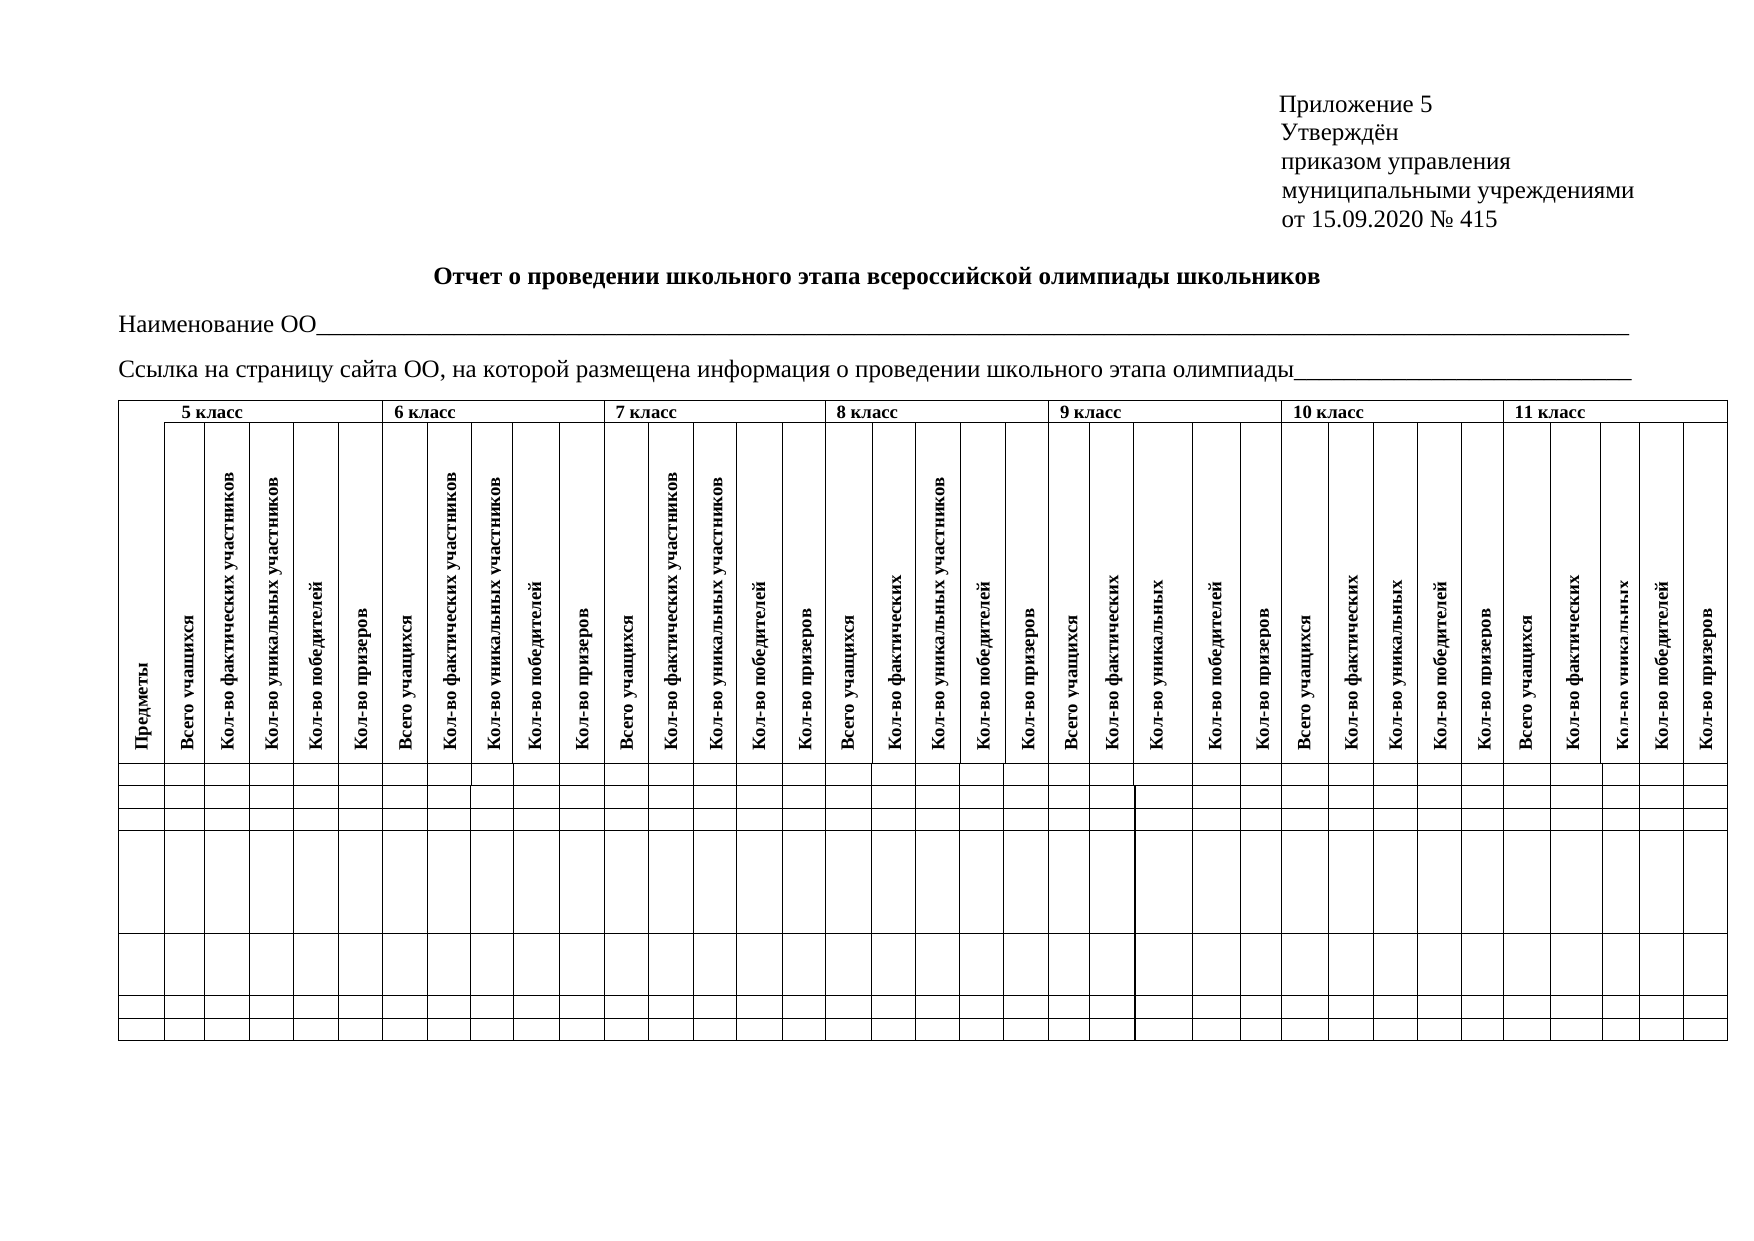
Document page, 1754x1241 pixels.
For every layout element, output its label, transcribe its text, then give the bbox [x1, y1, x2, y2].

table_cell [1551, 1019, 1602, 1040]
table_cell [1603, 786, 1639, 808]
table_cell [1551, 996, 1602, 1018]
table_cell [1684, 1019, 1727, 1040]
table_cell [1136, 996, 1192, 1018]
table_cell [1049, 786, 1089, 808]
table_cell [826, 1019, 871, 1040]
table_cell Кол-во призеров [339, 423, 382, 762]
table_cell [1418, 934, 1461, 995]
table_cell [1282, 934, 1328, 995]
table_cell [1684, 809, 1727, 830]
table_cell [1282, 1019, 1328, 1040]
table_cell [960, 809, 1003, 830]
table_cell [872, 786, 915, 808]
table_cell [1136, 809, 1192, 830]
table_cell [1329, 786, 1373, 808]
table_cell [694, 786, 736, 808]
table_cell [514, 996, 559, 1018]
table_cell [1241, 996, 1281, 1018]
table_cell [649, 809, 693, 830]
table_cell [1551, 764, 1602, 785]
table_cell Кол-во призеров [1241, 423, 1281, 762]
table_cell [119, 831, 164, 933]
table_cell Кол-во победителей [1640, 423, 1683, 762]
table_cell Кол-во призеров [1462, 423, 1503, 762]
table_cell [1136, 831, 1192, 933]
table_cell [1193, 786, 1240, 808]
table_cell [1193, 996, 1240, 1018]
table_cell [1684, 831, 1727, 933]
table_cell [694, 809, 736, 830]
table_header 6 класс [383, 401, 604, 422]
table_cell [383, 934, 427, 995]
table_cell [428, 786, 470, 808]
table_cell [119, 764, 164, 785]
table_cell [1282, 809, 1328, 830]
table_cell [471, 809, 513, 830]
table_cell [694, 996, 736, 1018]
table_cell [250, 809, 293, 830]
table_cell [339, 809, 382, 830]
table_cell [560, 934, 604, 995]
table_cell [205, 934, 249, 995]
table_cell [428, 934, 470, 995]
table_cell [1418, 996, 1461, 1018]
table_cell [471, 934, 513, 995]
table_cell [1504, 996, 1550, 1018]
table_cell [294, 831, 338, 933]
table_cell [1684, 764, 1727, 785]
table_cell [428, 809, 470, 830]
table_cell [1551, 786, 1602, 808]
table_cell [428, 1019, 470, 1040]
table_cell [205, 831, 249, 933]
table_cell [560, 996, 604, 1018]
table_cell [1504, 786, 1550, 808]
table_header 11 класс [1504, 401, 1727, 422]
table_cell [1374, 1019, 1417, 1040]
table_cell [1193, 831, 1240, 933]
table_header 7 класс [605, 401, 825, 422]
table_cell [1193, 934, 1240, 995]
table_cell [1329, 996, 1373, 1018]
table_cell [205, 1019, 249, 1040]
table_cell [826, 934, 871, 995]
table_cell [737, 809, 782, 830]
table_cell [119, 1019, 164, 1040]
table_cell [605, 764, 648, 785]
table_cell [916, 809, 959, 830]
table_cell [1004, 831, 1048, 933]
table_cell [165, 809, 204, 830]
table_cell [605, 1019, 648, 1040]
table_cell [872, 809, 915, 830]
table_cell [560, 1019, 604, 1040]
table_cell [294, 934, 338, 995]
text Утверждён [118, 117, 1636, 146]
table_cell [1049, 764, 1089, 785]
table_cell [1603, 764, 1639, 785]
table_cell Кол-во победителей [294, 423, 338, 762]
table_cell [826, 996, 871, 1018]
table_cell Кол-во уникальных участников [250, 423, 293, 762]
table_cell Всего учащихся [1049, 423, 1089, 762]
table_cell Кол-во фактических [1551, 423, 1600, 762]
table_cell [649, 1019, 693, 1040]
table_cell [1504, 934, 1550, 995]
table_cell Кол-во фактических [1329, 423, 1373, 762]
table_cell [1241, 764, 1281, 785]
table_cell [1241, 831, 1281, 933]
table_cell [1090, 934, 1134, 995]
table_cell [1193, 1019, 1240, 1040]
table_cell [1504, 1019, 1550, 1040]
table_cell [783, 996, 825, 1018]
table_cell [649, 831, 693, 933]
table_cell [1462, 831, 1503, 933]
table_header 9 класс [1049, 401, 1281, 422]
table_cell [1049, 1019, 1089, 1040]
table_cell [1603, 831, 1639, 933]
table_cell [1136, 934, 1192, 995]
table_header 8 класс [826, 401, 1048, 422]
table_cell [1004, 996, 1048, 1018]
table_cell [649, 934, 693, 995]
table_cell [383, 1019, 427, 1040]
table_cell [1640, 1019, 1683, 1040]
table_cell [916, 1019, 959, 1040]
table_cell [339, 764, 382, 785]
table_cell [428, 831, 470, 933]
table_cell [339, 786, 382, 808]
table_cell Кол-во победителей [961, 423, 1005, 762]
table_cell [471, 786, 513, 808]
table_cell [1241, 809, 1281, 830]
table_cell [514, 831, 559, 933]
table_cell [1049, 809, 1089, 830]
table_cell [694, 934, 736, 995]
table_cell [1004, 934, 1048, 995]
table_cell Кол-во уникальных участников [694, 423, 736, 762]
table_cell [1603, 996, 1639, 1018]
table_cell [250, 786, 293, 808]
table_cell [649, 996, 693, 1018]
table_cell Кол-во победителей [513, 423, 559, 762]
table_cell [471, 831, 513, 933]
table_cell [872, 996, 915, 1018]
table_cell [205, 809, 249, 830]
table_cell [339, 934, 382, 995]
table_cell [165, 934, 204, 995]
table_cell [737, 1019, 782, 1040]
table_cell [694, 1019, 736, 1040]
table_cell [1004, 1019, 1048, 1040]
table_cell [1640, 786, 1683, 808]
table_cell [339, 831, 382, 933]
table_cell [1418, 831, 1461, 933]
text Ссылка на страницу сайта ОО, на которой размещена информация о проведении школьного этапа олимпиады___________________________ [118, 354, 1636, 383]
table_cell [1640, 831, 1683, 933]
table_cell [783, 786, 825, 808]
table_cell [1282, 831, 1328, 933]
table_cell [119, 809, 164, 830]
table_cell [1282, 764, 1328, 785]
table_cell [1374, 764, 1417, 785]
table_cell [383, 996, 427, 1018]
table_cell [294, 1019, 338, 1040]
table_cell [1090, 809, 1134, 830]
table_cell [1504, 831, 1550, 933]
table_header 10 класс [1282, 401, 1503, 422]
table_cell [1418, 786, 1461, 808]
table_cell Всего учащихся [165, 423, 204, 762]
table_cell [339, 996, 382, 1018]
table_cell [872, 934, 915, 995]
table_cell [119, 934, 164, 995]
table_cell [1004, 809, 1048, 830]
table_cell [1374, 831, 1417, 933]
table_cell [1329, 831, 1373, 933]
table_cell [250, 1019, 293, 1040]
table_cell Кол-во уникальных участников [472, 423, 512, 762]
table_cell [1241, 934, 1281, 995]
table_cell [514, 764, 559, 785]
table_cell [1504, 764, 1550, 785]
table_cell [1462, 809, 1503, 830]
table_cell Кол-во победителей [737, 423, 782, 762]
table_cell [560, 764, 604, 785]
table_cell [872, 831, 915, 933]
table_cell [383, 786, 427, 808]
table_cell [1462, 1019, 1503, 1040]
table_cell [1551, 809, 1602, 830]
table_cell [1640, 934, 1683, 995]
text Наименование ОО_________________________________________________________________________________________________________ [118, 309, 1636, 338]
table_cell Кол-во призеров [1684, 423, 1727, 762]
table_cell Кол-во фактических участников [428, 423, 471, 762]
table_cell [428, 764, 471, 785]
table_cell [1374, 786, 1417, 808]
table_cell [294, 786, 338, 808]
table_cell Кол-во фактических [873, 423, 915, 762]
table_cell [1090, 764, 1133, 785]
table_cell [916, 934, 959, 995]
table_cell [1049, 996, 1089, 1018]
table_cell [1551, 934, 1602, 995]
table_cell Всего учащихся [383, 423, 427, 762]
table_cell [383, 809, 427, 830]
table_cell [1193, 809, 1240, 830]
table_cell [737, 831, 782, 933]
table_cell [1329, 1019, 1373, 1040]
table_cell [1329, 934, 1373, 995]
table_cell [783, 764, 825, 785]
table_cell [514, 809, 559, 830]
table_cell [1603, 934, 1639, 995]
table_cell [165, 764, 204, 785]
table_cell Кол-во призеров [560, 423, 604, 762]
table_cell [560, 809, 604, 830]
table_cell [826, 809, 871, 830]
table_cell [783, 809, 825, 830]
table_cell [1640, 996, 1683, 1018]
table_cell [514, 1019, 559, 1040]
table_cell [1551, 831, 1602, 933]
table_cell [1004, 786, 1048, 808]
table_cell [205, 786, 249, 808]
table_cell Всего учащихся [1504, 423, 1550, 762]
table_cell [1329, 809, 1373, 830]
table_cell [514, 934, 559, 995]
table_cell [1136, 1019, 1192, 1040]
table_cell [605, 996, 648, 1018]
table_cell [560, 831, 604, 933]
table_cell [250, 831, 293, 933]
table_cell [783, 831, 825, 933]
table_cell Кол-во фактических участников [649, 423, 693, 762]
table_cell Кол-во фактических участников [205, 423, 249, 762]
table_cell [165, 831, 204, 933]
table_cell [1329, 764, 1373, 785]
table_cell [1603, 1019, 1639, 1040]
table_cell [1282, 996, 1328, 1018]
table_cell Кол-во победителей [1193, 423, 1240, 762]
table_cell [1684, 934, 1727, 995]
table_cell [960, 934, 1003, 995]
table_cell [1374, 934, 1417, 995]
table_cell [1684, 996, 1727, 1018]
table_cell [783, 1019, 825, 1040]
table_cell [694, 764, 736, 785]
table_cell [1090, 1019, 1134, 1040]
table_cell [649, 786, 693, 808]
table_cell [1462, 934, 1503, 995]
table_header 5 класс [119, 401, 382, 422]
table_cell [1418, 764, 1461, 785]
table_cell [1462, 764, 1503, 785]
table_cell [737, 764, 782, 785]
text приказом управления [118, 146, 1636, 175]
table_cell [916, 764, 959, 785]
table_cell [605, 809, 648, 830]
table_cell [1049, 831, 1089, 933]
text Приложение 5 [118, 89, 1636, 117]
table_cell [119, 786, 164, 808]
table_cell [1418, 809, 1461, 830]
table_cell [383, 831, 427, 933]
table_cell [1462, 786, 1503, 808]
table_cell [1004, 764, 1048, 785]
table_cell [737, 996, 782, 1018]
table_cell [1684, 786, 1727, 808]
table_cell [960, 1019, 1003, 1040]
table_cell [649, 764, 693, 785]
table_cell [514, 786, 559, 808]
table_cell [737, 934, 782, 995]
table_cell [250, 934, 293, 995]
table_cell [872, 1019, 915, 1040]
table_cell Предметы [119, 422, 164, 762]
table_cell [783, 934, 825, 995]
table_cell [294, 809, 338, 830]
table_cell [1418, 1019, 1461, 1040]
table_cell Всего учащихся [826, 423, 872, 762]
table_cell [1090, 786, 1134, 808]
table_cell [960, 764, 1003, 785]
table_cell [960, 996, 1003, 1018]
table_cell Всего учащихся [1282, 423, 1328, 762]
text муниципальными учреждениями [118, 175, 1636, 204]
table_cell [1090, 831, 1134, 933]
table_cell Кол-во призеров [783, 423, 825, 762]
table_cell [250, 764, 293, 785]
table_cell [1282, 786, 1328, 808]
table_cell [294, 996, 338, 1018]
text Отчет о проведении школьного этапа всероссийской олимпиады школьников [118, 261, 1636, 290]
table_cell [826, 764, 871, 785]
table_cell [165, 1019, 204, 1040]
table_cell [605, 786, 648, 808]
table_cell [428, 996, 470, 1018]
table_cell [339, 1019, 382, 1040]
table_cell [1241, 1019, 1281, 1040]
table_cell [472, 764, 513, 785]
table_cell [916, 786, 959, 808]
table_cell [294, 764, 338, 785]
table_cell [1090, 996, 1134, 1018]
table_cell Кол-во фактических [1090, 423, 1133, 762]
table_cell Кол-во уникальных [1374, 423, 1417, 762]
table_cell [737, 786, 782, 808]
table_cell [1462, 996, 1503, 1018]
table_cell [1374, 809, 1417, 830]
table_cell [165, 786, 204, 808]
table_cell [205, 764, 249, 785]
table_cell Кол-во призеров [1006, 423, 1048, 762]
table_cell [205, 996, 249, 1018]
table_cell [250, 996, 293, 1018]
table_cell [383, 764, 427, 785]
table_cell Всего учащихся [605, 423, 648, 762]
table_cell [471, 996, 513, 1018]
table_cell [1374, 996, 1417, 1018]
table_cell [1504, 809, 1550, 830]
table_cell [165, 996, 204, 1018]
table_cell [1136, 786, 1192, 808]
table_cell [826, 786, 871, 808]
table_cell [1640, 764, 1683, 785]
table_cell [1603, 809, 1639, 830]
table_cell [1241, 786, 1281, 808]
table_cell [960, 786, 1003, 808]
table_cell Кол-во уникальных [1601, 423, 1639, 762]
text от 15.09.2020 № 415 [118, 204, 1636, 232]
table_cell Кол-во уникальных [1134, 423, 1192, 762]
table_cell [916, 996, 959, 1018]
table_cell [826, 831, 871, 933]
table_cell [1049, 934, 1089, 995]
table_cell Кол-во уникальных участников [916, 423, 960, 762]
table_cell [1134, 764, 1192, 785]
table_cell [960, 831, 1003, 933]
table_cell [605, 831, 648, 933]
table_cell [872, 764, 915, 785]
table_cell [471, 1019, 513, 1040]
table_cell [605, 934, 648, 995]
table_cell [560, 786, 604, 808]
table_cell [916, 831, 959, 933]
table_cell [694, 831, 736, 933]
table_cell [1640, 809, 1683, 830]
table_cell [119, 996, 164, 1018]
table_cell [1193, 764, 1240, 785]
table_cell Кол-во победителей [1418, 423, 1461, 762]
